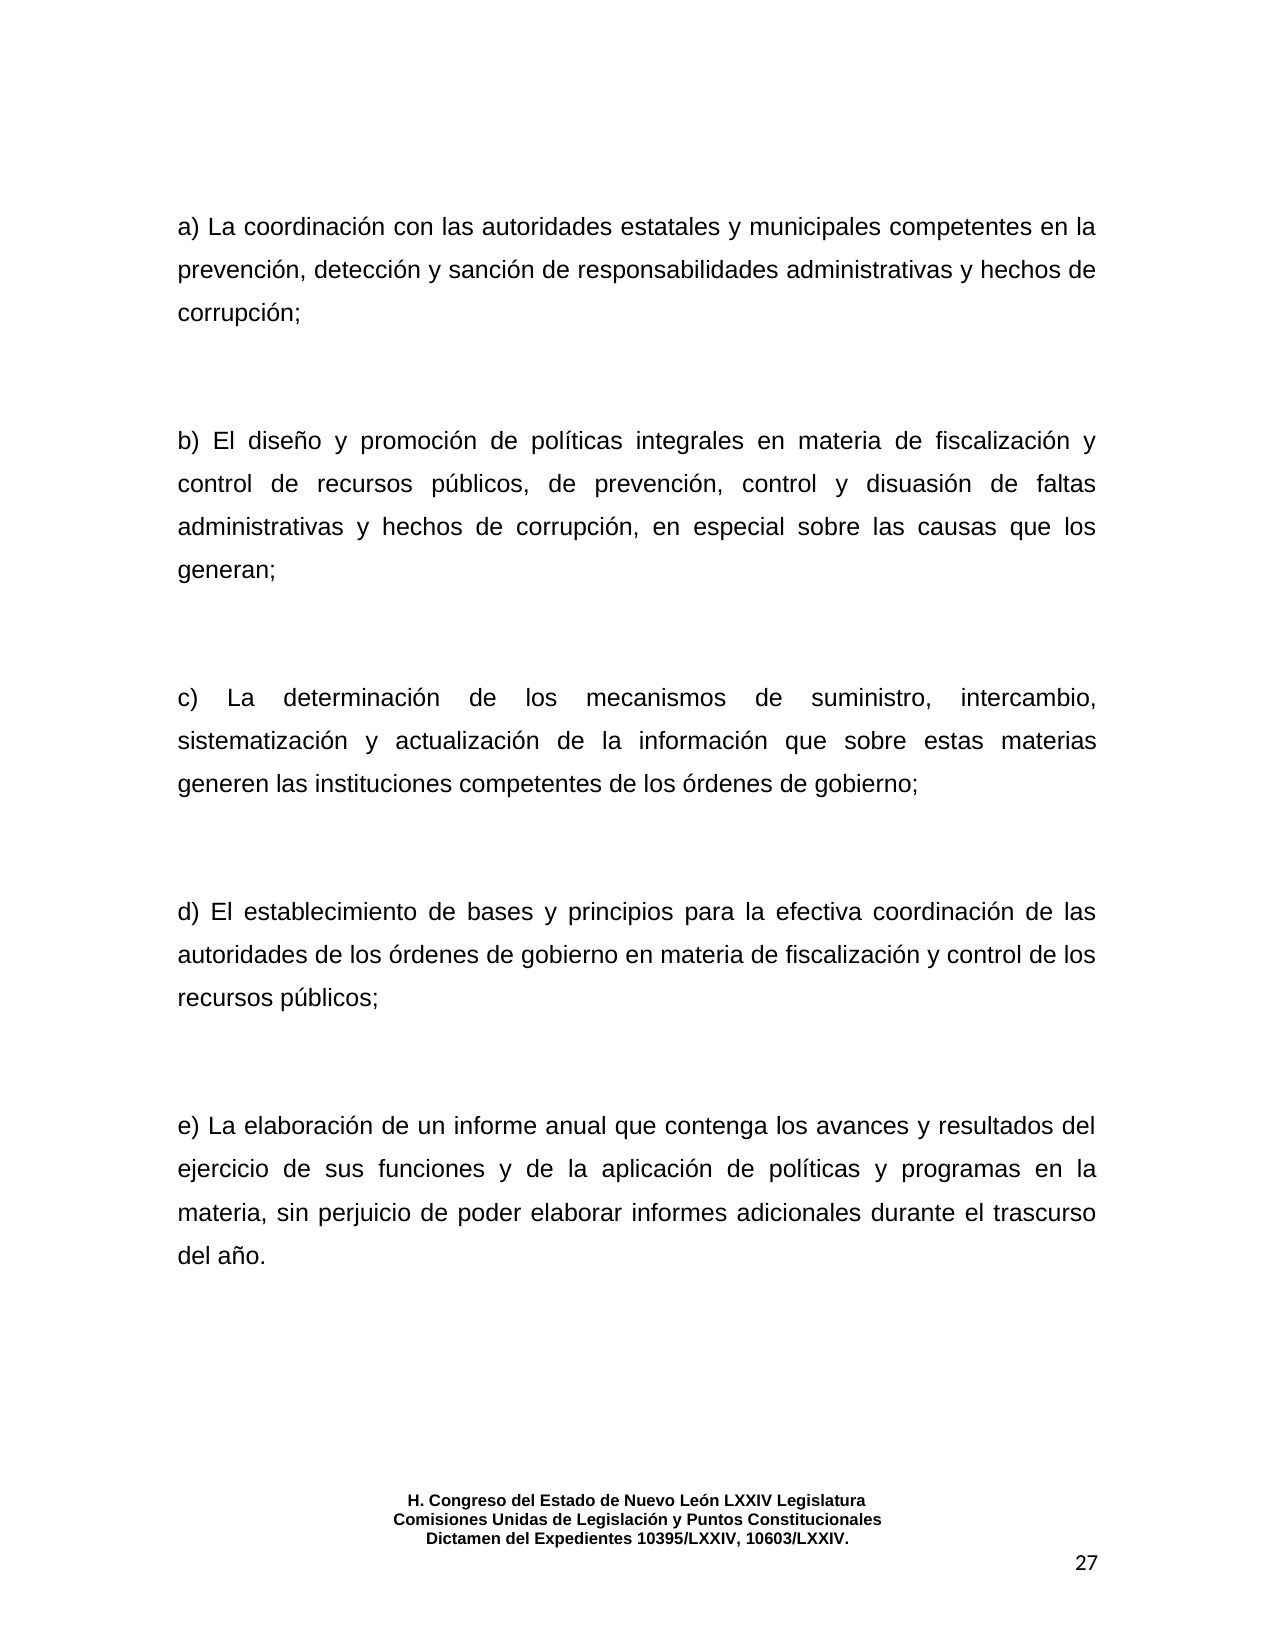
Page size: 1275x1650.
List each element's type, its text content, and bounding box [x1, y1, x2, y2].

text e) La elaboración de un informe anual que contenga los avances y resultados del ejercicio de sus funciones y de la aplicación de políticas y programas en la materia, sin perjuicio de poder elaborar informes adicionales durante el trascurso del año. [177, 1111, 1098, 1269]
text d) El establecimiento de bases y principios para la efectiva coordinación de las autoridades de los órdenes de gobierno en materia de fiscalización y control de los recursos públicos; [177, 897, 1098, 1012]
text b) El diseño y promoción de políticas integrales en materia de fiscalización y control de recursos públicos, de prevención, control y disuasión de faltas administrativas y hechos de corrupción, en especial sobre las causas que los generan; [177, 426, 1098, 584]
text a) La coordinación con las autoridades estatales y municipales competentes en la prevención, detección y sanción de responsabilidades administrativas y hechos de corrupción; [177, 212, 1098, 327]
text c) La determinación de los mecanismos de suministro, intercambio, sistematización y actualización de la información que sobre estas materias generen las instituciones competentes de los órdenes de gobierno; [177, 683, 1098, 798]
